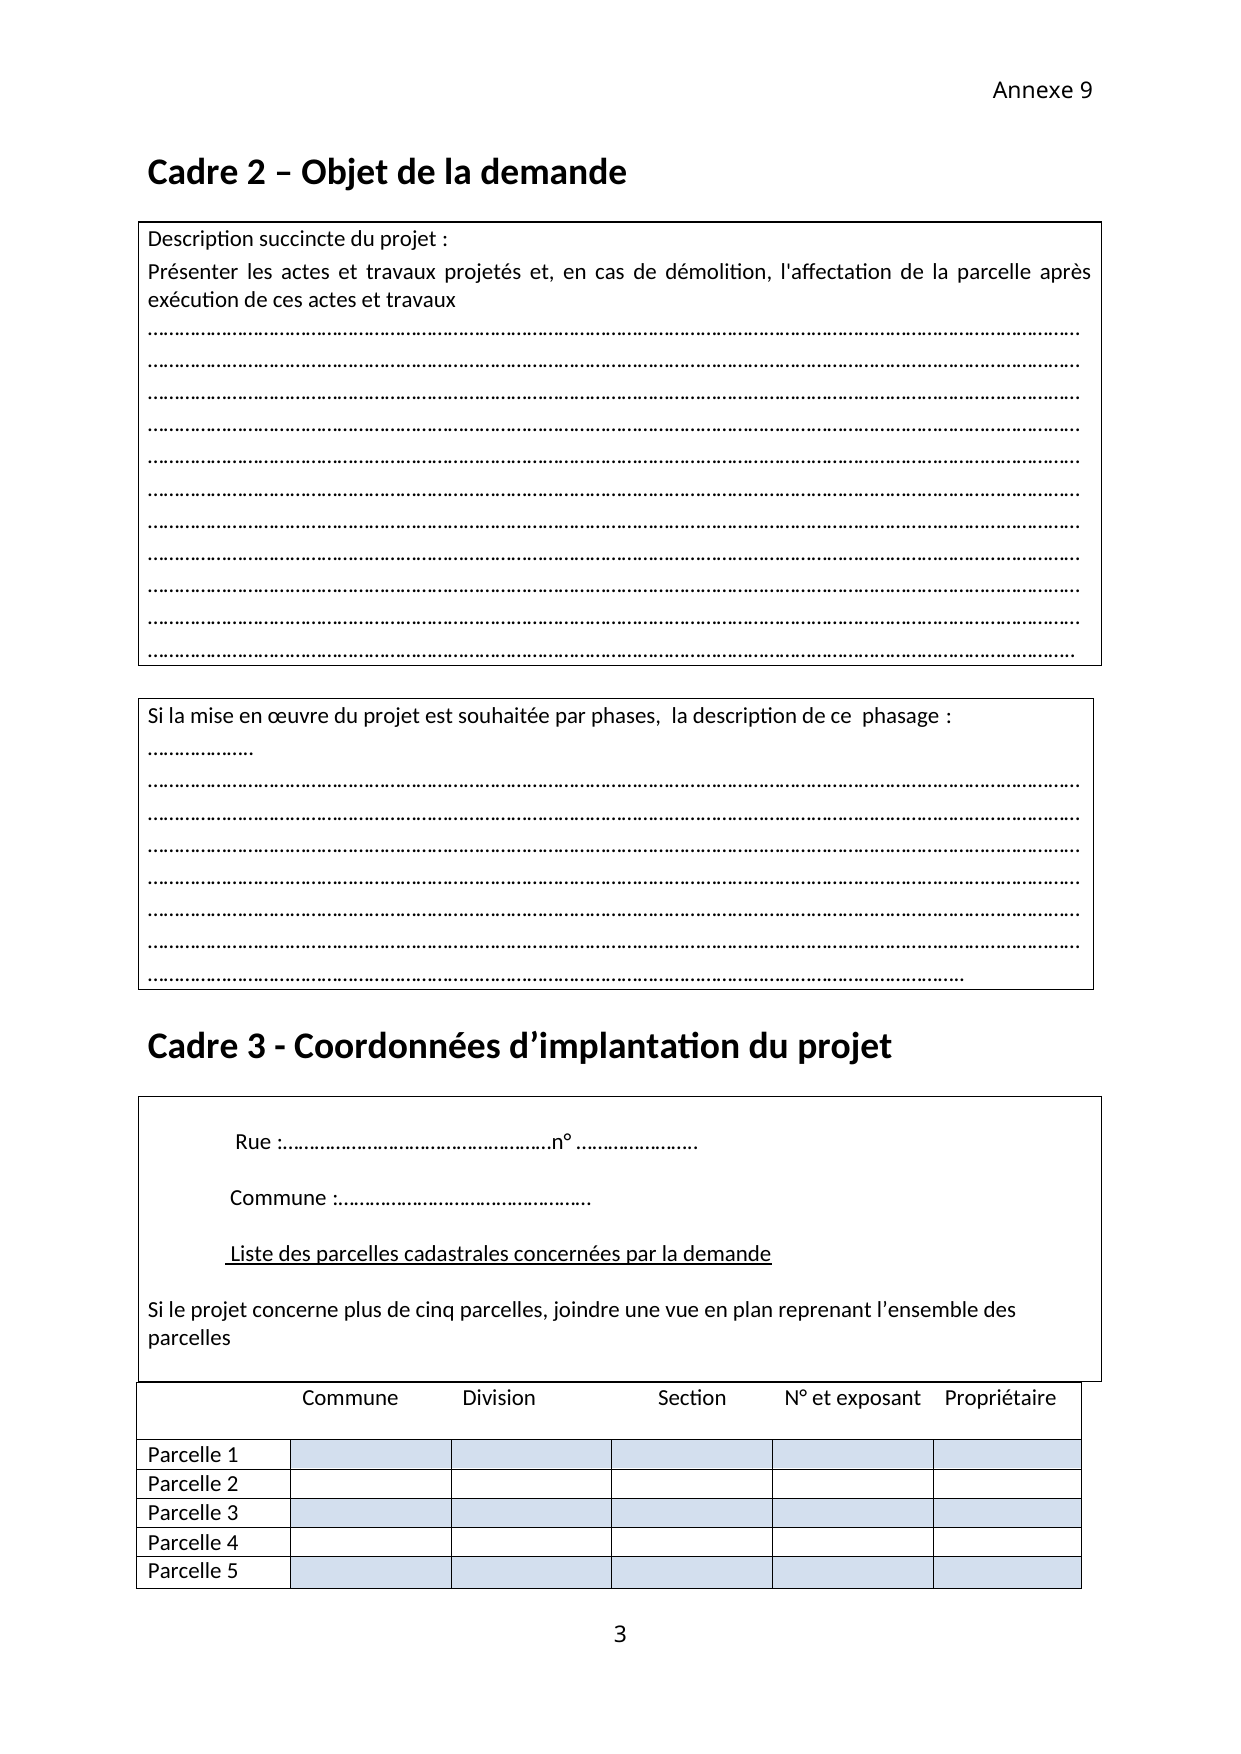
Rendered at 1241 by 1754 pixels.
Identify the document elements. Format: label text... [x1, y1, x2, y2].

table_cell Parcelle 3 [137, 1499, 290, 1527]
table_cell [291, 1440, 451, 1468]
table_cell Parcelle 2 [137, 1470, 290, 1497]
table_cell Parcelle 5 [137, 1557, 290, 1588]
table_cell [612, 1528, 772, 1556]
table_cell [934, 1528, 1081, 1556]
table_header N° et exposant [773, 1383, 933, 1439]
table_cell [291, 1499, 451, 1527]
table_cell [612, 1557, 772, 1588]
table_cell [452, 1440, 611, 1468]
table_cell [291, 1528, 451, 1556]
table_header Commune [291, 1383, 451, 1439]
table_cell [773, 1557, 933, 1588]
text Commune :………………………………………… [148, 1183, 1093, 1211]
text Si le projet concerne plus de cinq parcelles, joindre une vue en plan reprenant l’ensemble des parcelles [148, 1295, 1093, 1351]
text Présenter les actes et travaux projetés et, en cas de démolition, l'affectation de la parcelle après exécution de ces actes et travaux [139, 254, 1101, 310]
table_header Section [612, 1383, 772, 1439]
text Rue :……………………………………………n° ………………….. [148, 1127, 1093, 1155]
table_cell [773, 1440, 933, 1468]
table_cell [773, 1470, 933, 1497]
text Liste des parcelles cadastrales concernées par la demande [148, 1239, 1093, 1267]
table_cell [773, 1499, 933, 1527]
table_cell [773, 1528, 933, 1556]
table_cell [612, 1440, 772, 1468]
table_cell [452, 1557, 611, 1588]
table_cell [934, 1557, 1081, 1588]
text Cadre 3 - Coordonnées d’implantation du projet [148, 1022, 1093, 1068]
table_header Propriétaire [933, 1383, 1081, 1439]
text ………………..……………………………………………………………………………………………………………………………………………………………………………………………………………………………………………………………………………………………………………………………………………………………………………………………………………………………………………………………………………………………………………………………………………………………………………………………………………………………………………………………………………………………………………………………………………………………………………………………………………………………………………………………………………………………………………………………………………………………………………………………………………………………………………………………………………………………………………………….. [139, 730, 1093, 989]
table_cell [452, 1528, 611, 1556]
table_cell [612, 1470, 772, 1497]
table_header [137, 1383, 291, 1439]
table_cell [934, 1470, 1081, 1497]
table_cell Parcelle 4 [137, 1528, 290, 1556]
text ……………………………………………………………………………………………………………………………………………………………………………………………………………………………………………………………………………………………………………………………………………………………………………………………………………………………………………………………………………………………………………………………………………………………………………………………………………………………………………………………………………………………………………………………………………………………………………………………………………………………………………………………………………………………………………………………………………………………………………………………………………………………………………………………………………………………………………………………………………………………………………………………………………………………………………………………………………………………………………………………………………………………………………………………………………………………………………………………………………………………………………………………………………………………………………………………………………………………………………………………………………………………………………………………………………………………………………………………….. [139, 310, 1101, 665]
table_cell [291, 1557, 451, 1588]
table_cell [934, 1440, 1081, 1468]
text Cadre 2 – Objet de la demande [148, 148, 1093, 193]
table_cell [291, 1470, 451, 1497]
table_header Division [451, 1383, 612, 1439]
table_cell [452, 1470, 611, 1497]
table_cell Parcelle 1 [137, 1440, 290, 1468]
table_cell [452, 1499, 611, 1527]
text Description succincte du projet : [139, 223, 1101, 253]
text Si la mise en œuvre du projet est souhaitée par phases, la description de ce phasage : [139, 699, 1093, 729]
table_cell [612, 1499, 772, 1527]
table_cell [934, 1499, 1081, 1527]
